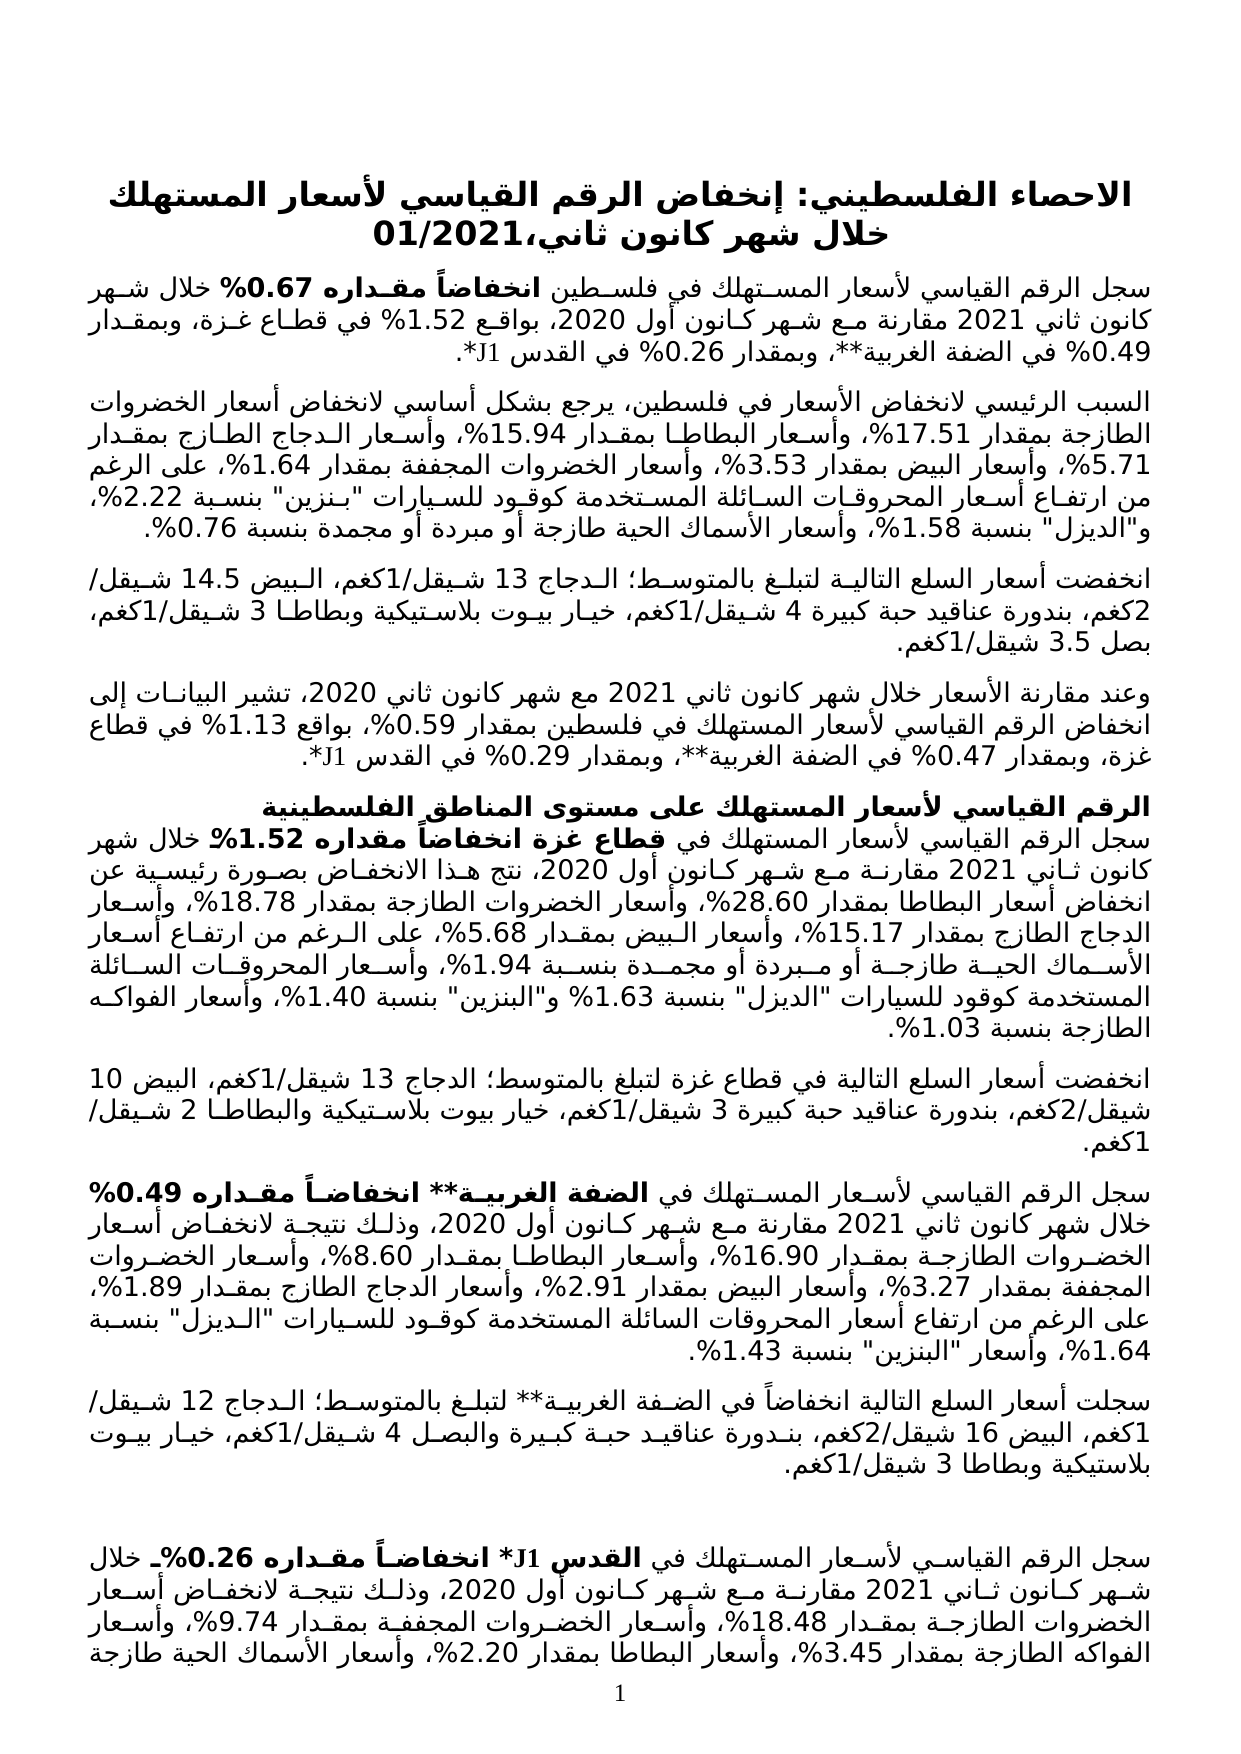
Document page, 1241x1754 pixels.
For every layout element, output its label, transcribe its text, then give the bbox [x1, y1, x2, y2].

text وعند مقارنة الأسعار خلال شهر كانون ثاني 2021 مع شهر كانون ثاني 2020، تشير البيانات إلى انخفاض الرقم القياسي لأسعار المستهلك في فلسطين بمقدار 0.59%، بواقع 1.13% في قطاع غزة، وبمقدار 0.47% في الضفة الغربية**، وبمقدار 0.29% في القدس J1*. [89, 677, 1152, 772]
text سجل الرقم القياسي لأسعار المستهلك في فلسطين انخفاضاً مقداره 0.67% خلال شهر كانون ثاني 2021 مقارنة مع شهر كانون أول 2020، بواقع 1.52% في قطاع غزة، وبمقدار 0.49% في الضفة الغربية**، وبمقدار 0.26% في القدس J1*. [89, 272, 1152, 367]
text انخفضت أسعار السلع التالية لتبلغ بالمتوسط؛ الدجاج 13 شيقل/1كغم، البيض 14.5 شيقل/2كغم، بندورة عناقيد حبة كبيرة 4 شيقل/1كغم، خيار بيوت بلاستيكية وبطاطا 3 شيقل/1كغم، بصل 3.5 شيقل/1كغم. [89, 563, 1152, 658]
text سجل الرقم القياسي لأسعار المستهلك في قطاع غزة انخفاضاً مقداره 1.52% خلال شهر كانون ثاني 2021 مقارنة مع شهر كانون أول 2020، نتج هذا الانخفاض بصورة رئيسية عن انخفاض أسعار البطاطا بمقدار 28.60%، وأسعار الخضروات الطازجة بمقدار 18.78%، وأسعار الدجاج الطازج بمقدار 15.17%، وأسعار البيض بمقدار 5.68%، على الرغم من ارتفاع أسعار الأسماك الحية طازجة أو مبردة أو مجمدة بنسبة 1.94%، وأسعار المحروقات السائلة المستخدمة كوقود للسيارات "الديزل" بنسبة 1.63% و"البنزين" بنسبة 1.40%، وأسعار الفواكه الطازجة بنسبة 1.03%. [89, 823, 1152, 1044]
text الاحصاء الفلسطيني: إنخفاض الرقم القياسي لأسعار المستهلك خلال شهر كانون ثاني،01/2021 [89, 176, 1152, 253]
text سجلت أسعار السلع التالية انخفاضاً في الضفة الغربية** لتبلغ بالمتوسط؛ الدجاج 12 شيقل/1كغم، البيض 16 شيقل/2كغم، بندورة عناقيد حبة كبيرة والبصل 4 شيقل/1كغم، خيار بيوت بلاستيكية وبطاطا 3 شيقل/1كغم. [89, 1386, 1152, 1480]
text انخفضت أسعار السلع التالية في قطاع غزة لتبلغ بالمتوسط؛ الدجاج 13 شيقل/1كغم، البيض 10 شيقل/2كغم، بندورة عناقيد حبة كبيرة 3 شيقل/1كغم، خيار بيوت بلاستيكية والبطاطا 2 شيقل/1كغم. [89, 1063, 1152, 1158]
text السبب الرئيسي لانخفاض الأسعار في فلسطين، يرجع بشكل أساسي لانخفاض أسعار الخضروات الطازجة بمقدار 17.51%، وأسعار البطاطا بمقدار 15.94%، وأسعار الدجاج الطازج بمقدار 5.71%، وأسعار البيض بمقدار 3.53%، وأسعار الخضروات المجففة بمقدار 1.64%، على الرغم من ارتفاع أسعار المحروقات السائلة المستخدمة كوقود للسيارات "بنزين" بنسبة 2.22%، و"الديزل" بنسبة 1.58%، وأسعار الأسماك الحية طازجة أو مبردة أو مجمدة بنسبة 0.76%. [89, 387, 1152, 544]
text الرقم القياسي لأسعار المستهلك على مستوى المناطق الفلسطينية [89, 791, 1152, 823]
text سجل الرقم القياسي لأسعار المستهلك في الضفة الغربية** انخفاضاً مقداره 0.49% خلال شهر كانون ثاني 2021 مقارنة مع شهر كانون أول 2020، وذلك نتيجة لانخفاض أسعار الخضروات الطازجة بمقدار 16.90%، وأسعار البطاطا بمقدار 8.60%، وأسعار الخضروات المجففة بمقدار 3.27%، وأسعار البيض بمقدار 2.91%، وأسعار الدجاج الطازج بمقدار 1.89%، على الرغم من ارتفاع أسعار المحروقات السائلة المستخدمة كوقود للسيارات "الديزل" بنسبة 1.64%، وأسعار "البنزين" بنسبة 1.43%. [89, 1177, 1152, 1366]
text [89, 1542, 1152, 1669]
